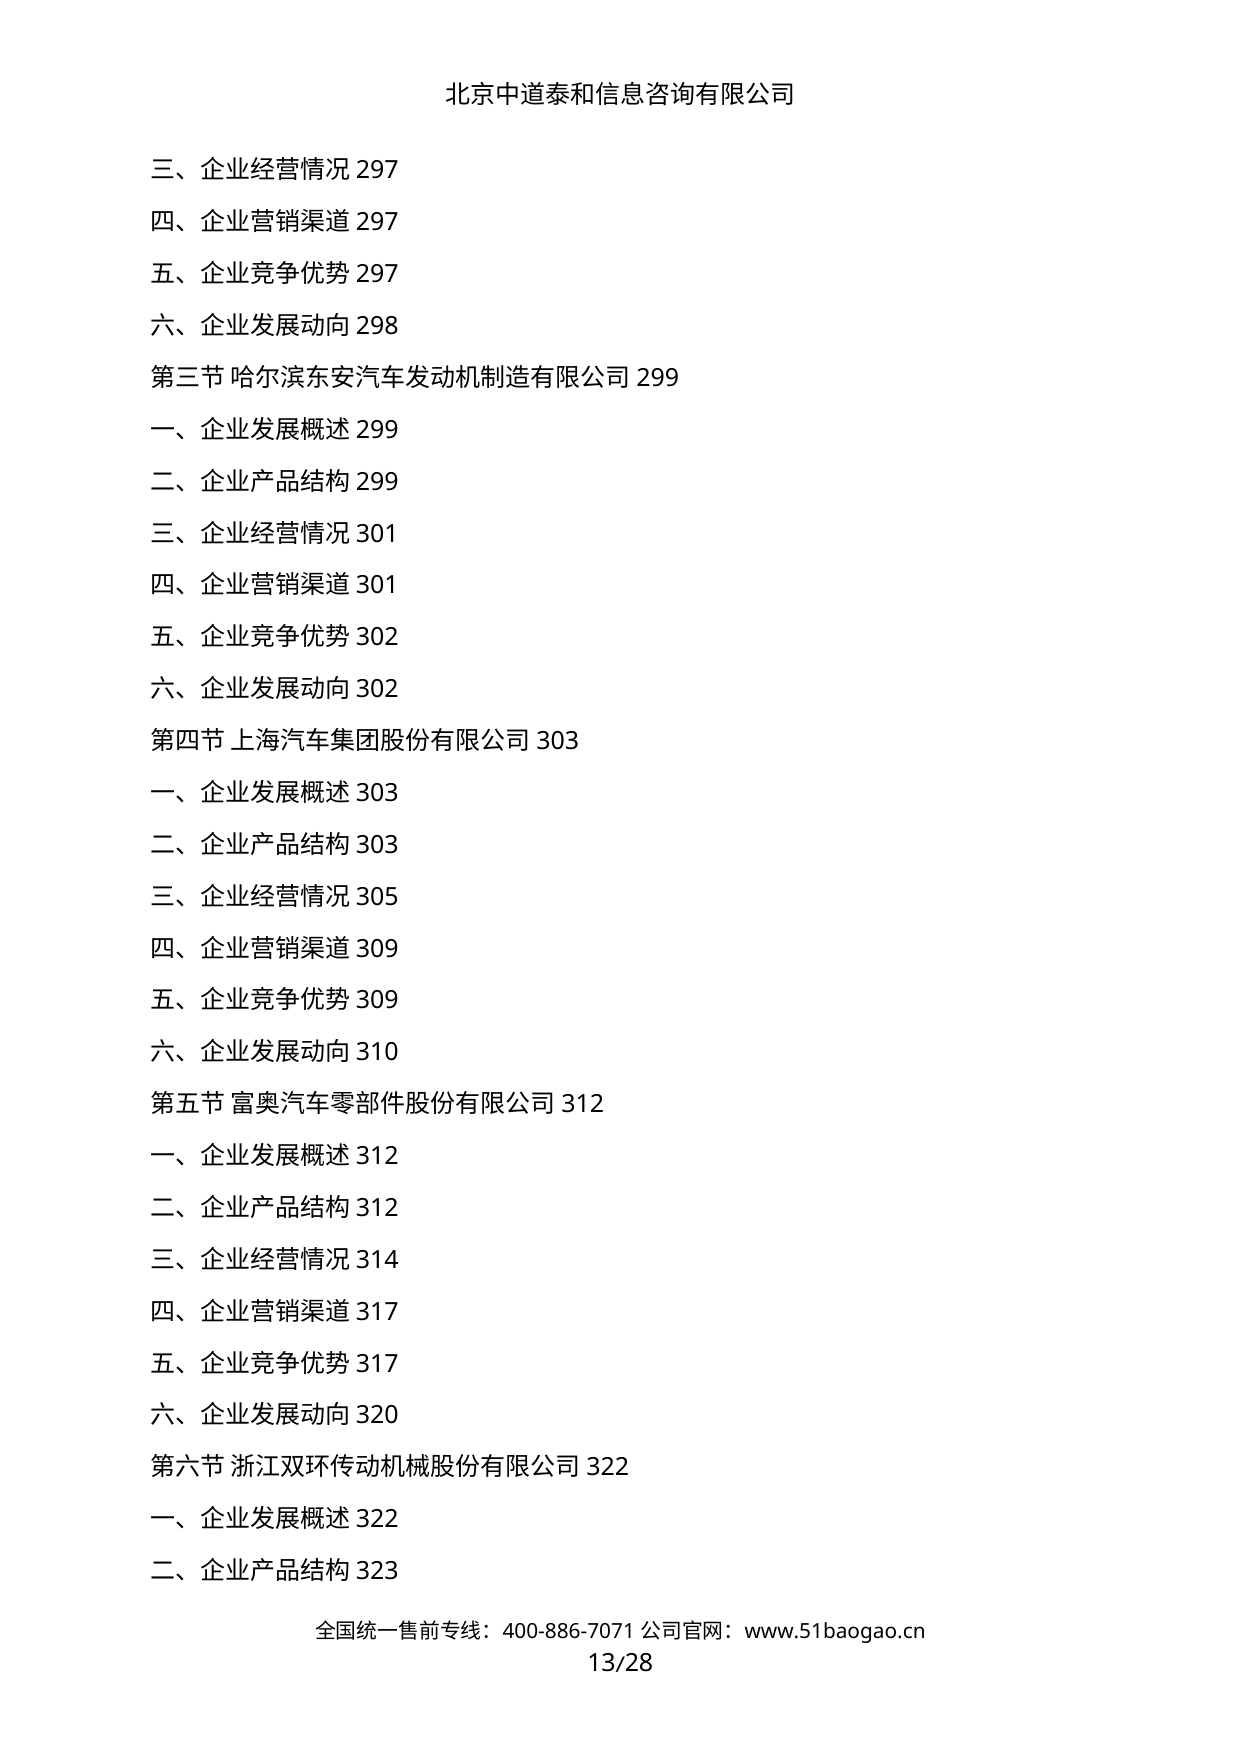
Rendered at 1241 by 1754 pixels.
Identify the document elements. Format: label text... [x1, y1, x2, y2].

text 三、企业经营情况 297 [150, 150, 1090, 186]
text 五、企业竞争优势 297 [150, 254, 1090, 290]
text 六、企业发展动向 310 [150, 1032, 1090, 1068]
text 六、企业发展动向 302 [150, 669, 1090, 705]
text 六、企业发展动向 320 [150, 1395, 1090, 1431]
text 一、企业发展概述 303 [150, 772, 1090, 809]
text 第六节 浙江双环传动机械股份有限公司 322 [150, 1447, 1090, 1483]
text 二、企业产品结构 303 [150, 824, 1090, 861]
text 五、企业竞争优势 302 [150, 617, 1090, 653]
text 第四节 上海汽车集团股份有限公司 303 [150, 721, 1090, 757]
text 二、企业产品结构 299 [150, 461, 1090, 497]
text 五、企业竞争优势 317 [150, 1343, 1090, 1379]
text 三、企业经营情况 301 [150, 513, 1090, 549]
text 五、企业竞争优势 309 [150, 980, 1090, 1016]
text 四、企业营销渠道 309 [150, 928, 1090, 964]
text 三、企业经营情况 305 [150, 876, 1090, 912]
text 四、企业营销渠道 297 [150, 202, 1090, 238]
text 第五节 富奥汽车零部件股份有限公司 312 [150, 1084, 1090, 1120]
text 二、企业产品结构 312 [150, 1187, 1090, 1224]
text 四、企业营销渠道 301 [150, 565, 1090, 601]
text 二、企业产品结构 323 [150, 1551, 1090, 1587]
text 一、企业发展概述 322 [150, 1499, 1090, 1535]
text 第三节 哈尔滨东安汽车发动机制造有限公司 299 [150, 357, 1090, 394]
text 六、企业发展动向 298 [150, 306, 1090, 342]
text 一、企业发展概述 312 [150, 1136, 1090, 1172]
text 三、企业经营情况 314 [150, 1239, 1090, 1276]
text 一、企业发展概述 299 [150, 409, 1090, 446]
text 四、企业营销渠道 317 [150, 1291, 1090, 1327]
